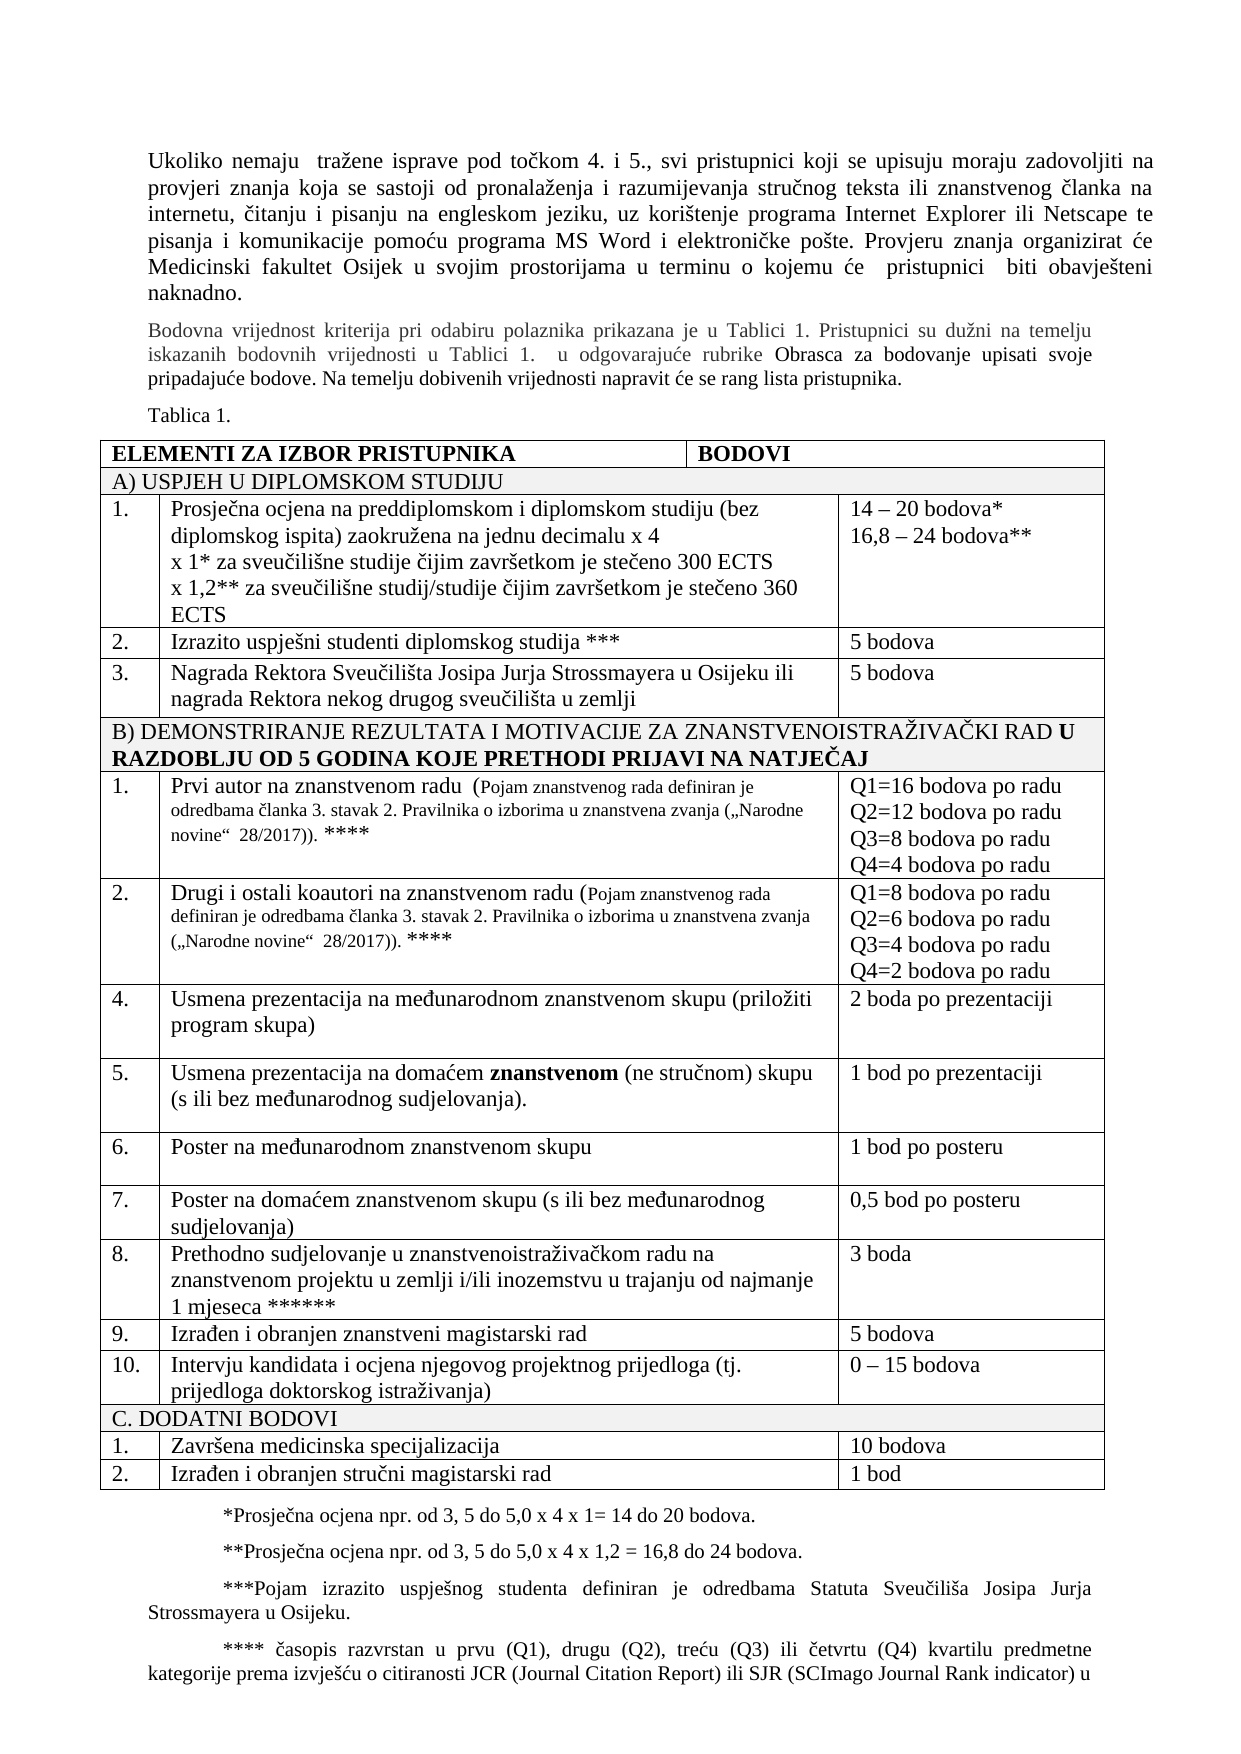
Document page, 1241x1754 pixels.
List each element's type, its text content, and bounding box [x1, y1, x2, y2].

table_cell 10 bodova [839, 1432, 1104, 1458]
table_cell Izrazito uspješni studenti diplomskog studija *** [160, 628, 838, 658]
table_cell 3 boda [839, 1240, 1104, 1319]
table_cell Q1=16 bodova po radu Q2=12 bodova po radu Q3=8 bodova po radu Q4=4 bodova po radu [839, 772, 1104, 877]
table_cell Prosječna ocjena na preddiplomskom i diplomskom studiju (bez diplomskog ispita) zaokružena na jednu decimalu x 4 x 1* za sveučilišne studije čijim završetkom je stečeno 300 ECTS x 1,2** za sveučilišne studij/studije čijim završetkom je stečeno 360 ECTS [160, 495, 838, 627]
table_cell A) USPJEH U DIPLOMSKOM STUDIJU [101, 468, 1104, 494]
table_cell Završena medicinska specijalizacija [160, 1432, 838, 1458]
table_header ELEMENTI ZA IZBOR PRISTUPNIKA [101, 441, 686, 467]
table_cell Izrađen i obranjen stručni magistarski rad [160, 1460, 838, 1489]
table_cell Intervju kandidata i ocjena njegovog projektnog prijedloga (tj. prijedloga doktorskog istraživanja) [160, 1351, 838, 1404]
text Bodovna vrijednost kriterija pri odabiru polaznika prikazana je u Tablici 1. Pristupnici su dužni na temelju iskazanih bodovnih vrijednosti u Tablici 1. u odgovarajuće rubrike Obrasca za bodovanje upisati svoje pripadajuće bodove. Na temelju dobivenih vrijednosti napravit će se rang lista pristupnika. [148, 318, 1093, 390]
table_cell Drugi i ostali koautori na znanstvenom radu (Pojam znanstvenog rada definiran je odredbama članka 3. stavak 2. Pravilnika o izborima u znanstvena zvanja („Narodne novine“ 28/2017)). **** [160, 879, 838, 984]
table_cell 9. [101, 1320, 159, 1350]
table_cell 10. [101, 1351, 159, 1404]
table_cell 2 boda po prezentaciji [839, 985, 1104, 1058]
table_cell 1. [101, 495, 159, 627]
text Tablica 1. [148, 403, 1093, 427]
table_cell 2. [101, 879, 159, 984]
table_cell 5 bodova [839, 628, 1104, 658]
table_cell 2. [101, 1460, 159, 1489]
table_cell 5. [101, 1059, 159, 1132]
table_cell 0,5 bod po posteru [839, 1186, 1104, 1239]
table_cell Poster na međunarodnom znanstvenom skupu [160, 1133, 838, 1185]
table_cell 7. [101, 1186, 159, 1239]
table_cell Izrađen i obranjen znanstveni magistarski rad [160, 1320, 838, 1350]
table_cell 1 bod [839, 1460, 1104, 1489]
table_cell 4. [101, 985, 159, 1058]
table_cell 1 bod po prezentaciji [839, 1059, 1104, 1132]
text **Prosječna ocjena npr. od 3, 5 do 5,0 x 4 x 1,2 = 16,8 do 24 bodova. [148, 1539, 1093, 1563]
table_cell 5 bodova [839, 1320, 1104, 1350]
table_cell Prvi autor na znanstvenom radu (Pojam znanstvenog rada definiran je odredbama članka 3. stavak 2. Pravilnika o izborima u znanstvena zvanja („Narodne novine“ 28/2017)). **** [160, 772, 838, 877]
table_cell 1. [101, 772, 159, 877]
table_cell Prethodno sudjelovanje u znanstvenoistraživačkom radu na znanstvenom projektu u zemlji i/ili inozemstvu u trajanju od najmanje 1 mjeseca ****** [160, 1240, 838, 1319]
table_cell Q1=8 bodova po radu Q2=6 bodova po radu Q3=4 bodova po radu Q4=2 bodova po radu [839, 879, 1104, 984]
table_cell 0 – 15 bodova [839, 1351, 1104, 1404]
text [148, 1637, 1093, 1685]
text *Prosječna ocjena npr. od 3, 5 do 5,0 x 4 x 1= 14 do 20 bodova. [148, 1503, 1093, 1527]
table_cell 3. [101, 659, 159, 717]
text ***Pojam izrazito uspješnog studenta definiran je odredbama Statuta Sveučiliša Josipa Jurja Strossmayera u Osijeku. [148, 1576, 1093, 1624]
table_cell Nagrada Rektora Sveučilišta Josipa Jurja Strossmayera u Osijeku ili nagrada Rektora nekog drugog sveučilišta u zemlji [160, 659, 838, 717]
table_cell 8. [101, 1240, 159, 1319]
table_header BODOVI [687, 441, 1104, 467]
table_cell 2. [101, 628, 159, 658]
table_cell C. DODATNI BODOVI [101, 1405, 1104, 1431]
table_cell 14 – 20 bodova* 16,8 – 24 bodova** [839, 495, 1104, 627]
table_cell 1. [101, 1432, 159, 1458]
table_cell B) DEMONSTRIRANJE REZULTATA I MOTIVACIJE ZA ZNANSTVENOISTRAŽIVAČKI RAD U RAZDOBLJU OD 5 GODINA KOJE PRETHODI PRIJAVI NA NATJEČAJ [101, 718, 1104, 771]
table_cell Usmena prezentacija na domaćem znanstvenom (ne stručnom) skupu (s ili bez međunarodnog sudjelovanja). [160, 1059, 838, 1132]
text Ukoliko nemaju tražene isprave pod točkom 4. i 5., svi pristupnici koji se upisuju moraju zadovoljiti na provjeri znanja koja se sastoji od pronalaženja i razumijevanja stručnog teksta ili znanstvenog članka na internetu, čitanju i pisanju na engleskom jeziku, uz korištenje programa Internet Explorer ili Netscape te pisanja i komunikacije pomoću programa MS Word i elektroničke pošte. Provjeru znanja organizirat će Medicinski fakultet Osijek u svojim prostorijama u terminu o kojemu će pristupnici biti obavješteni naknadno. [148, 148, 1155, 306]
table_cell Poster na domaćem znanstvenom skupu (s ili bez međunarodnog sudjelovanja) [160, 1186, 838, 1239]
table_cell 5 bodova [839, 659, 1104, 717]
table_cell 1 bod po posteru [839, 1133, 1104, 1185]
table_cell 6. [101, 1133, 159, 1185]
table_cell Usmena prezentacija na međunarodnom znanstvenom skupu (priložiti program skupa) [160, 985, 838, 1058]
